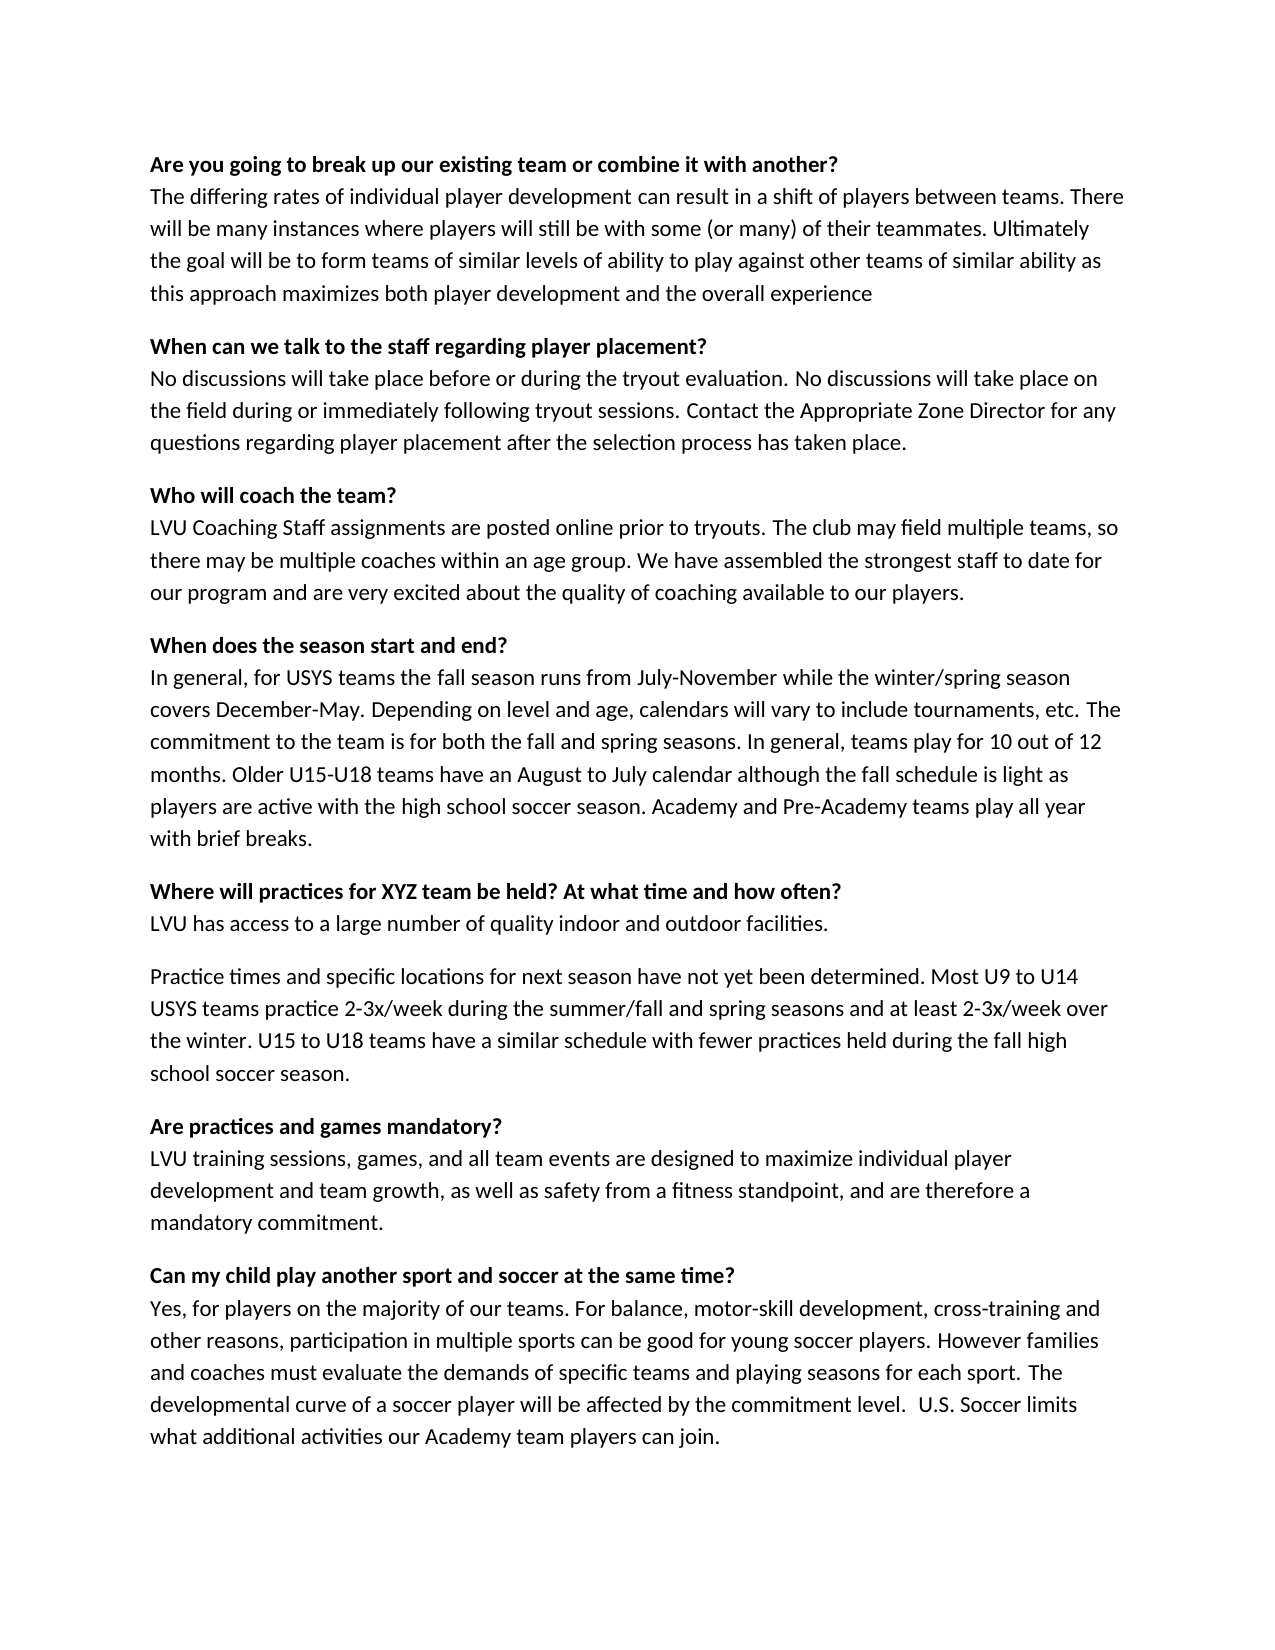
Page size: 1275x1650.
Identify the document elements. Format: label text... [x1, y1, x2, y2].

text When can we talk to the staff regarding player placement? No discussions will take place before or during the tryout evaluation. No discussions will take place on the field during or immediately following tryout sessions. Contact the Appropriate Zone Director for any questions regarding player placement after the selection process has taken place. [150, 332, 1125, 456]
text Who will coach the team? LVU Coaching Staff assignments are posted online prior to tryouts. The club may field multiple teams, so there may be multiple coaches within an age group. We have assembled the strongest staff to date for our program and are very excited about the quality of coaching available to our players. [150, 481, 1125, 606]
text Are practices and games mandatory? LVU training sessions, games, and all team events are designed to maximize individual player development and team growth, as well as safety from a fitness standpoint, and are therefore a mandatory commitment. [150, 1112, 1125, 1236]
text When does the season start and end? In general, for USYS teams the fall season runs from July-November while the winter/spring season covers December-May. Depending on level and age, calendars will vary to include tournaments, etc. The commitment to the team is for both the fall and spring seasons. In general, teams play for 10 out of 12 months. Older U15-U18 teams have an August to July calendar although the fall schedule is light as players are active with the high school soccer season. Academy and Pre-Academy teams play all year with brief breaks. [150, 631, 1125, 852]
text Where will practices for XYZ team be held? At what time and how often? LVU has access to a large number of quality indoor and outdoor facilities. [150, 877, 1125, 937]
text Practice times and specific locations for next season have not yet been determined. Most U9 to U14 USYS teams practice 2-3x/week during the summer/fall and spring seasons and at least 2-3x/week over the winter. U15 to U18 teams have a similar schedule with fewer practices held during the fall high school soccer season. [150, 962, 1125, 1087]
text Are you going to break up our existing team or combine it with another? The differing rates of individual player development can result in a shift of players between teams. There will be many instances where players will still be with some (or many) of their teammates. Ultimately the goal will be to form teams of similar levels of ability to play against other teams of similar ability as this approach maximizes both player development and the overall experience [150, 150, 1125, 307]
text Can my child play another sport and soccer at the same time? Yes, for players on the majority of our teams. For balance, motor-skill development, cross-training and other reasons, participation in multiple sports can be good for young soccer players. However families and coaches must evaluate the demands of specific teams and playing seasons for each sport. The developmental curve of a soccer player will be affected by the commitment level. U.S. Soccer limits what additional activities our Academy team players can join. [150, 1261, 1125, 1450]
